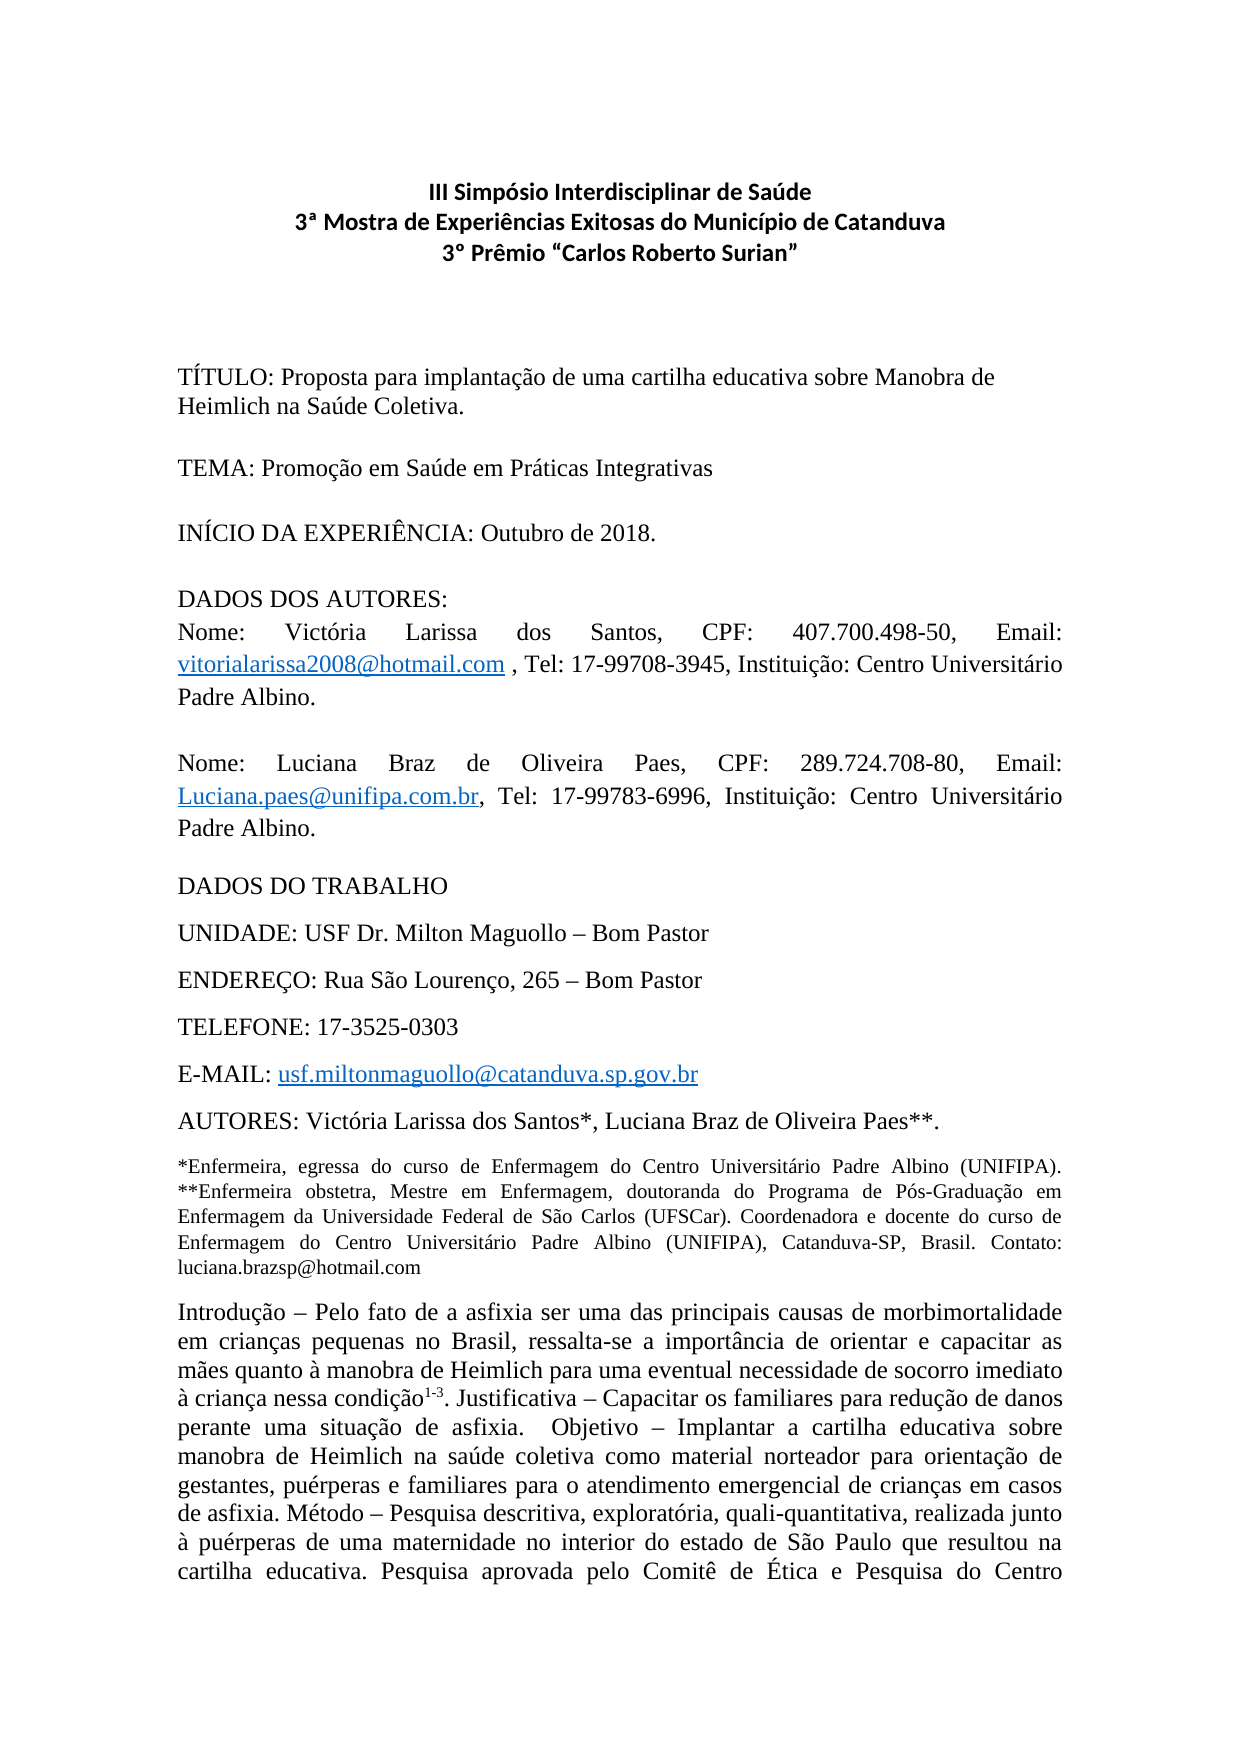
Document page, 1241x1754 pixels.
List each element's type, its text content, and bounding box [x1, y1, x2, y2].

text DADOS DOS AUTORES: [177, 580, 1063, 613]
text E-MAIL: usf.miltonmaguollo@catanduva.sp.gov.br [177, 1059, 1063, 1088]
text 3º Prêmio “Carlos Roberto Surian” [177, 237, 1063, 267]
text AUTORES: Victória Larissa dos Santos*, Luciana Braz de Oliveira Paes**. [177, 1106, 1063, 1135]
text Nome: Luciana Braz de Oliveira Paes, CPF: 289.724.708-80, Email: Luciana.paes@unifipa.com.br, Tel: 17-99783-6996, Instituição: Centro Universitário Padre Albino. [177, 744, 1063, 842]
text DADOS DO TRABALHO [177, 871, 1063, 900]
text TÍTULO: Proposta para implantação de uma cartilha educativa sobre Manobra de Heimlich na Saúde Coletiva. [177, 362, 1063, 420]
text Nome: Victória Larissa dos Santos, CPF: 407.700.498-50, Email: vitorialarissa2008@hotmail.com , Tel: 17-99708-3945, Instituição: Centro Universitário Padre Albino. [177, 613, 1063, 711]
text UNIDADE: USF Dr. Milton Maguollo – Bom Pastor [177, 918, 1063, 947]
text III Simpósio Interdisciplinar de Saúde [177, 176, 1063, 206]
text TELEFONE: 17-3525-0303 [177, 1012, 1063, 1041]
text *Enfermeira, egressa do curso de Enfermagem do Centro Universitário Padre Albino (UNIFIPA). **Enfermeira obstetra, Mestre em Enfermagem, doutoranda do Programa de Pós-Graduação em Enfermagem da Universidade Federal de São Carlos (UFSCar). Coordenadora e docente do curso de Enfermagem do Centro Universitário Padre Albino (UNIFIPA), Catanduva-SP, Brasil. Contato: luciana.brazsp@hotmail.com [177, 1153, 1063, 1279]
text INÍCIO DA EXPERIÊNCIA: Outubro de 2018. [177, 514, 1063, 547]
text 3ª Mostra de Experiências Exitosas do Município de Catanduva [177, 206, 1063, 237]
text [177, 1297, 1063, 1585]
text TEMA: Promoção em Saúde em Práticas Integrativas [177, 448, 1063, 481]
text ENDEREÇO: Rua São Lourenço, 265 – Bom Pastor [177, 965, 1063, 994]
